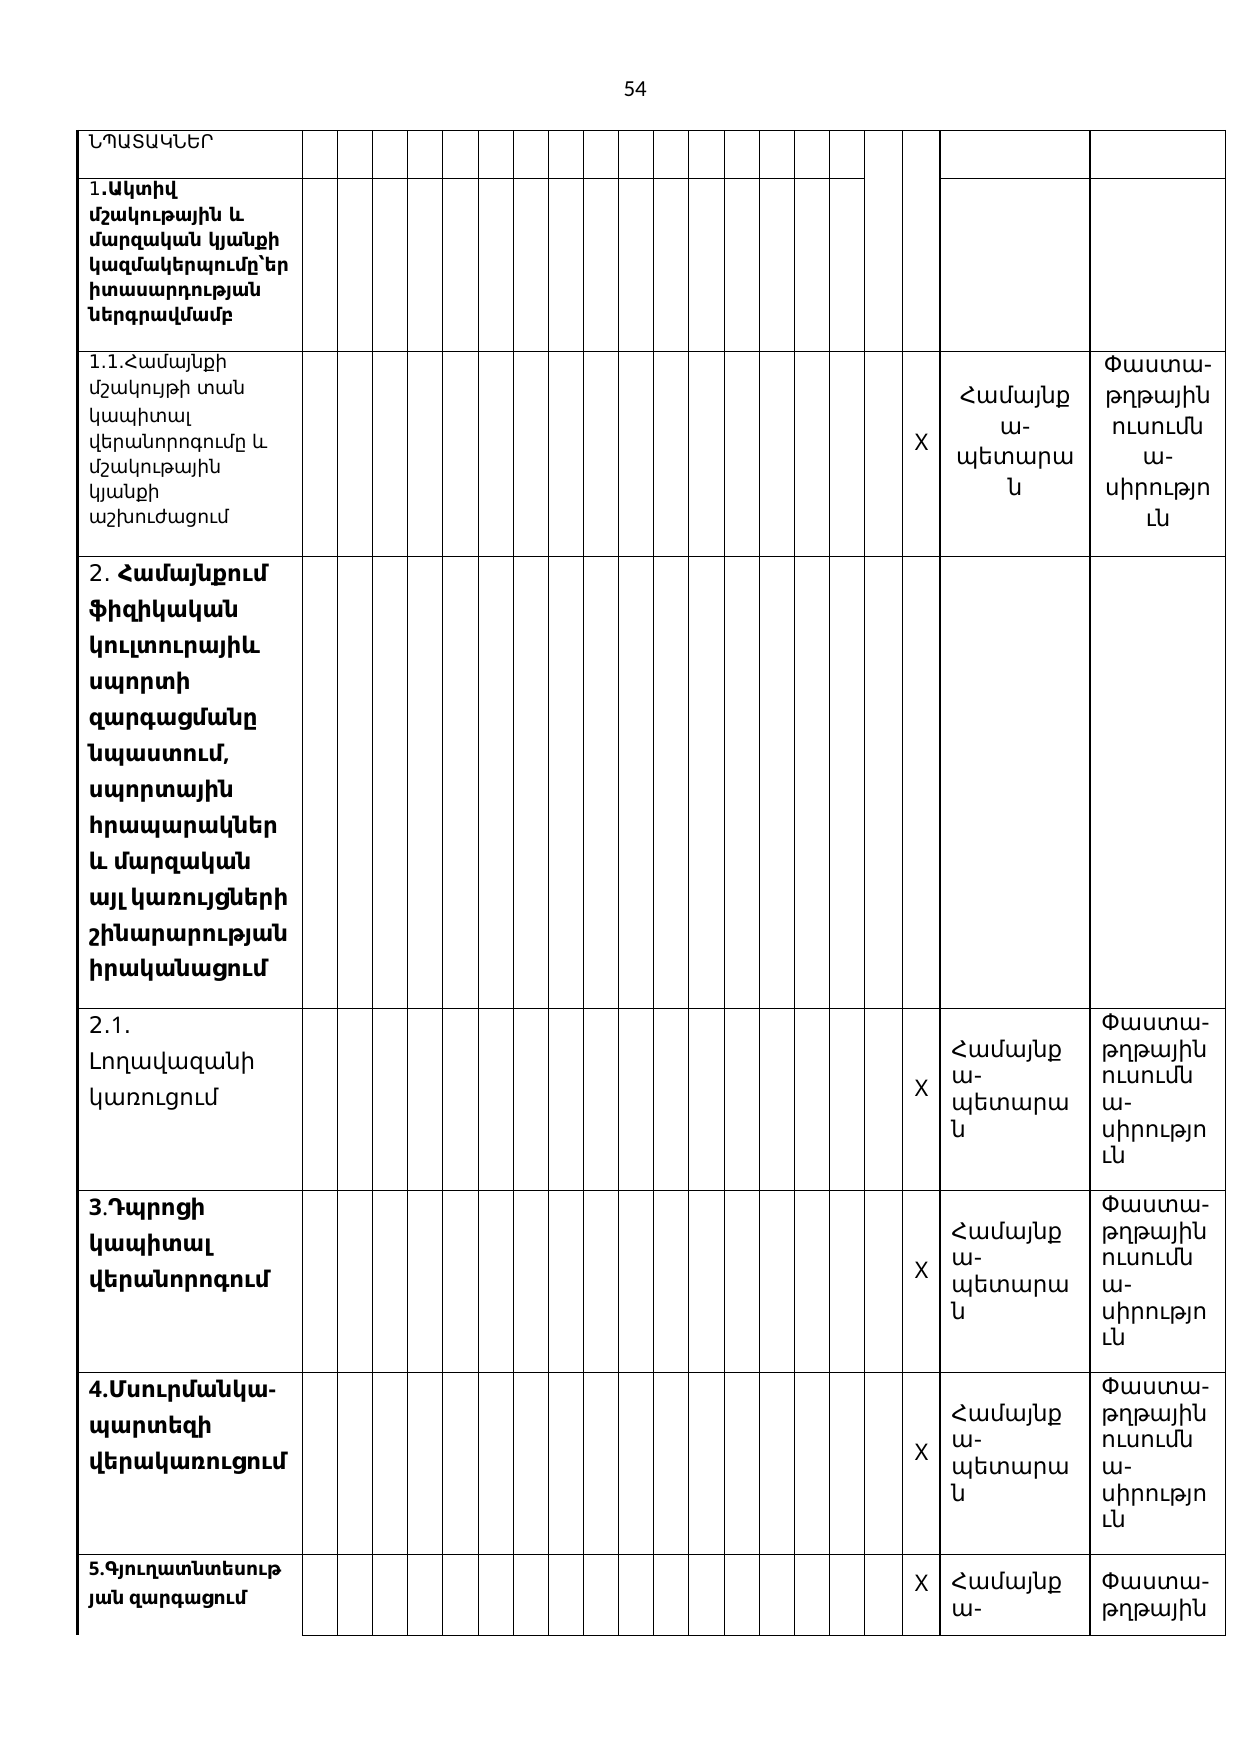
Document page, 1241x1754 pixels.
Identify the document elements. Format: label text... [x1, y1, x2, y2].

table_cell [549, 1555, 583, 1635]
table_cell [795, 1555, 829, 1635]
table_cell 2.1. Լողավազանի կառուցում [79, 1009, 302, 1190]
table_cell [830, 352, 864, 556]
table_cell [795, 131, 829, 177]
table_cell X [903, 352, 939, 556]
table_cell [795, 352, 829, 556]
table_cell [619, 557, 653, 1008]
table_cell [584, 1009, 618, 1190]
table_cell [795, 557, 829, 1008]
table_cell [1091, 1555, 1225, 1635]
table_cell [549, 352, 583, 556]
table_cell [79, 1555, 302, 1635]
table_cell [619, 1373, 653, 1554]
table_cell [584, 1191, 618, 1372]
table_cell [760, 352, 794, 556]
table_cell 1.Ակտիվ մշակութային և մարզական կյանքի կազմակերպումը՝երիտասարդության ներգրավմամբ [79, 179, 302, 351]
table_cell [654, 131, 688, 177]
table_cell [689, 1555, 724, 1635]
table_cell [408, 557, 442, 1008]
table_cell [584, 1373, 618, 1554]
table_cell [443, 557, 478, 1008]
table_cell [760, 1373, 794, 1554]
table_cell [619, 179, 653, 351]
table_cell [514, 1191, 548, 1372]
table_cell [830, 557, 864, 1008]
table_cell [619, 1009, 653, 1190]
table_cell [303, 352, 337, 556]
table_cell [941, 179, 1089, 351]
table_cell [338, 352, 372, 556]
table_cell [725, 1191, 759, 1372]
table_cell [338, 1555, 372, 1635]
table_cell 3.Դպրոցի կապիտալ վերանորոգում [79, 1191, 302, 1372]
table_cell [479, 1009, 513, 1190]
table_cell [303, 557, 337, 1008]
table_cell [303, 179, 337, 351]
table_cell Փաստա-թղթային ուսումնա-սիրություն [1091, 1009, 1225, 1190]
table_cell [725, 179, 759, 351]
table_cell [584, 352, 618, 556]
table_cell [408, 352, 442, 556]
table_cell [338, 179, 372, 351]
table_cell Համայնքա-պետարան [941, 1373, 1089, 1554]
table_cell [1091, 557, 1225, 1008]
table_cell [549, 179, 583, 351]
table_cell [903, 178, 939, 351]
table_cell [479, 1191, 513, 1372]
table_cell [303, 1373, 337, 1554]
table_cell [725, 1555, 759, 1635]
table_cell [830, 179, 864, 351]
table_cell [689, 352, 724, 556]
table_cell [865, 1009, 902, 1190]
table_cell [514, 557, 548, 1008]
table_cell [303, 131, 337, 177]
table_cell [549, 1191, 583, 1372]
table_cell Համայնքա-պետարան [941, 1009, 1089, 1190]
table_cell [303, 1191, 337, 1372]
table_cell [865, 352, 902, 556]
table_cell [373, 352, 407, 556]
table_cell [654, 179, 688, 351]
table_cell [654, 1191, 688, 1372]
table_cell [725, 1009, 759, 1190]
table_cell [795, 1191, 829, 1372]
table_cell [443, 1373, 478, 1554]
table_cell [941, 131, 1089, 177]
table_cell [514, 1555, 548, 1635]
table_cell [689, 131, 724, 177]
table_cell [338, 1191, 372, 1372]
table_cell [830, 131, 864, 177]
table_cell [725, 352, 759, 556]
table_cell [619, 1191, 653, 1372]
table_cell [760, 1191, 794, 1372]
table_cell X [903, 1191, 939, 1372]
table_cell [549, 557, 583, 1008]
table_cell [584, 1555, 618, 1635]
table_cell [514, 131, 548, 177]
table_cell [760, 179, 794, 351]
table_cell [373, 1373, 407, 1554]
table_cell [373, 1009, 407, 1190]
table_cell [408, 179, 442, 351]
table_cell [443, 352, 478, 556]
table_cell [338, 131, 372, 177]
table_cell [479, 1555, 513, 1635]
table_cell 1.1.Համայնքի մշակույթի տան կապիտալ վերանորոգումը և մշակութային կյանքի աշխուժացում [79, 352, 302, 556]
table_cell [725, 131, 759, 177]
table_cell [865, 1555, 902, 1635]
table_cell [830, 1191, 864, 1372]
table_cell [549, 1373, 583, 1554]
table_cell Փաստա-թղթային ուսումնա-սիրություն [1091, 1373, 1225, 1554]
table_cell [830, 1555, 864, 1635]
table_cell [654, 1009, 688, 1190]
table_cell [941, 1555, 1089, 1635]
table_cell [689, 179, 724, 351]
table_cell [373, 1555, 407, 1635]
table_cell [725, 1373, 759, 1554]
table_cell [479, 557, 513, 1008]
table_cell [584, 557, 618, 1008]
table_cell 2. Համայնքում ֆիզիկական կուլտուրայիև սպորտի զարգացմանը նպաստում, սպորտային հրապարակներ և մարզական այլ կառույցների շինարարության իրականացում [79, 557, 302, 1008]
table_cell [865, 557, 902, 1008]
table_cell [903, 557, 939, 1008]
table_cell [373, 1191, 407, 1372]
table_cell [479, 352, 513, 556]
table_cell [941, 557, 1089, 1008]
table_cell [689, 1373, 724, 1554]
table_cell [865, 178, 902, 351]
table_cell X [903, 1373, 939, 1554]
table_cell Փաստա-թղթային ուսումնա-սիրություն [1091, 1191, 1225, 1372]
table_cell [689, 1191, 724, 1372]
table_cell [338, 557, 372, 1008]
table_cell [479, 179, 513, 351]
table_cell [760, 1009, 794, 1190]
table_cell [338, 1009, 372, 1190]
table_cell [1091, 131, 1225, 177]
table_cell [689, 557, 724, 1008]
table_cell [760, 557, 794, 1008]
table_cell [443, 179, 478, 351]
table_cell [865, 131, 902, 177]
table_cell [443, 1191, 478, 1372]
table_cell [1091, 179, 1225, 351]
table_cell [584, 179, 618, 351]
table_cell Փաստա-թղթային ուսումնա-սիրություն [1091, 352, 1225, 556]
table_cell [373, 131, 407, 177]
table_cell [443, 1555, 478, 1635]
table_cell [79, 131, 302, 177]
table_cell [479, 1373, 513, 1554]
table_cell [373, 179, 407, 351]
table_cell [443, 1009, 478, 1190]
table_cell [373, 557, 407, 1008]
table_cell [795, 179, 829, 351]
table_cell [514, 1373, 548, 1554]
table_cell X [903, 1009, 939, 1190]
table_cell Համայնքա-պետարան [941, 1191, 1089, 1372]
table_cell [549, 1009, 583, 1190]
table_cell [654, 352, 688, 556]
table_cell [619, 131, 653, 177]
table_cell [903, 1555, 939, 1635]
table_cell [584, 131, 618, 177]
table_cell [514, 352, 548, 556]
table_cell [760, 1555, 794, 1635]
table_cell [830, 1373, 864, 1554]
table_cell [795, 1373, 829, 1554]
table_cell [514, 179, 548, 351]
table_cell [408, 1009, 442, 1190]
table_cell [443, 131, 478, 177]
table_cell [654, 1555, 688, 1635]
table_cell [303, 1009, 337, 1190]
table_cell [654, 1373, 688, 1554]
table_cell [654, 557, 688, 1008]
table_cell Համայնքա-պետարան [941, 352, 1089, 556]
table_cell [830, 1009, 864, 1190]
table_cell [865, 1373, 902, 1554]
table_cell [903, 131, 939, 177]
table_cell [865, 1191, 902, 1372]
table_cell [338, 1373, 372, 1554]
table_cell [619, 1555, 653, 1635]
table_cell [479, 131, 513, 177]
table_cell [408, 1373, 442, 1554]
table_cell [549, 131, 583, 177]
table_cell [408, 1555, 442, 1635]
table_cell [408, 1191, 442, 1372]
table_cell [619, 352, 653, 556]
table_cell [795, 1009, 829, 1190]
table_cell [689, 1009, 724, 1190]
table_cell [303, 1555, 337, 1635]
table_cell [408, 131, 442, 177]
table_cell 4.Մսուրմանկա- պարտեզի վերակառուցում [79, 1373, 302, 1554]
table_cell [514, 1009, 548, 1190]
table_cell [760, 131, 794, 177]
table_cell [725, 557, 759, 1008]
